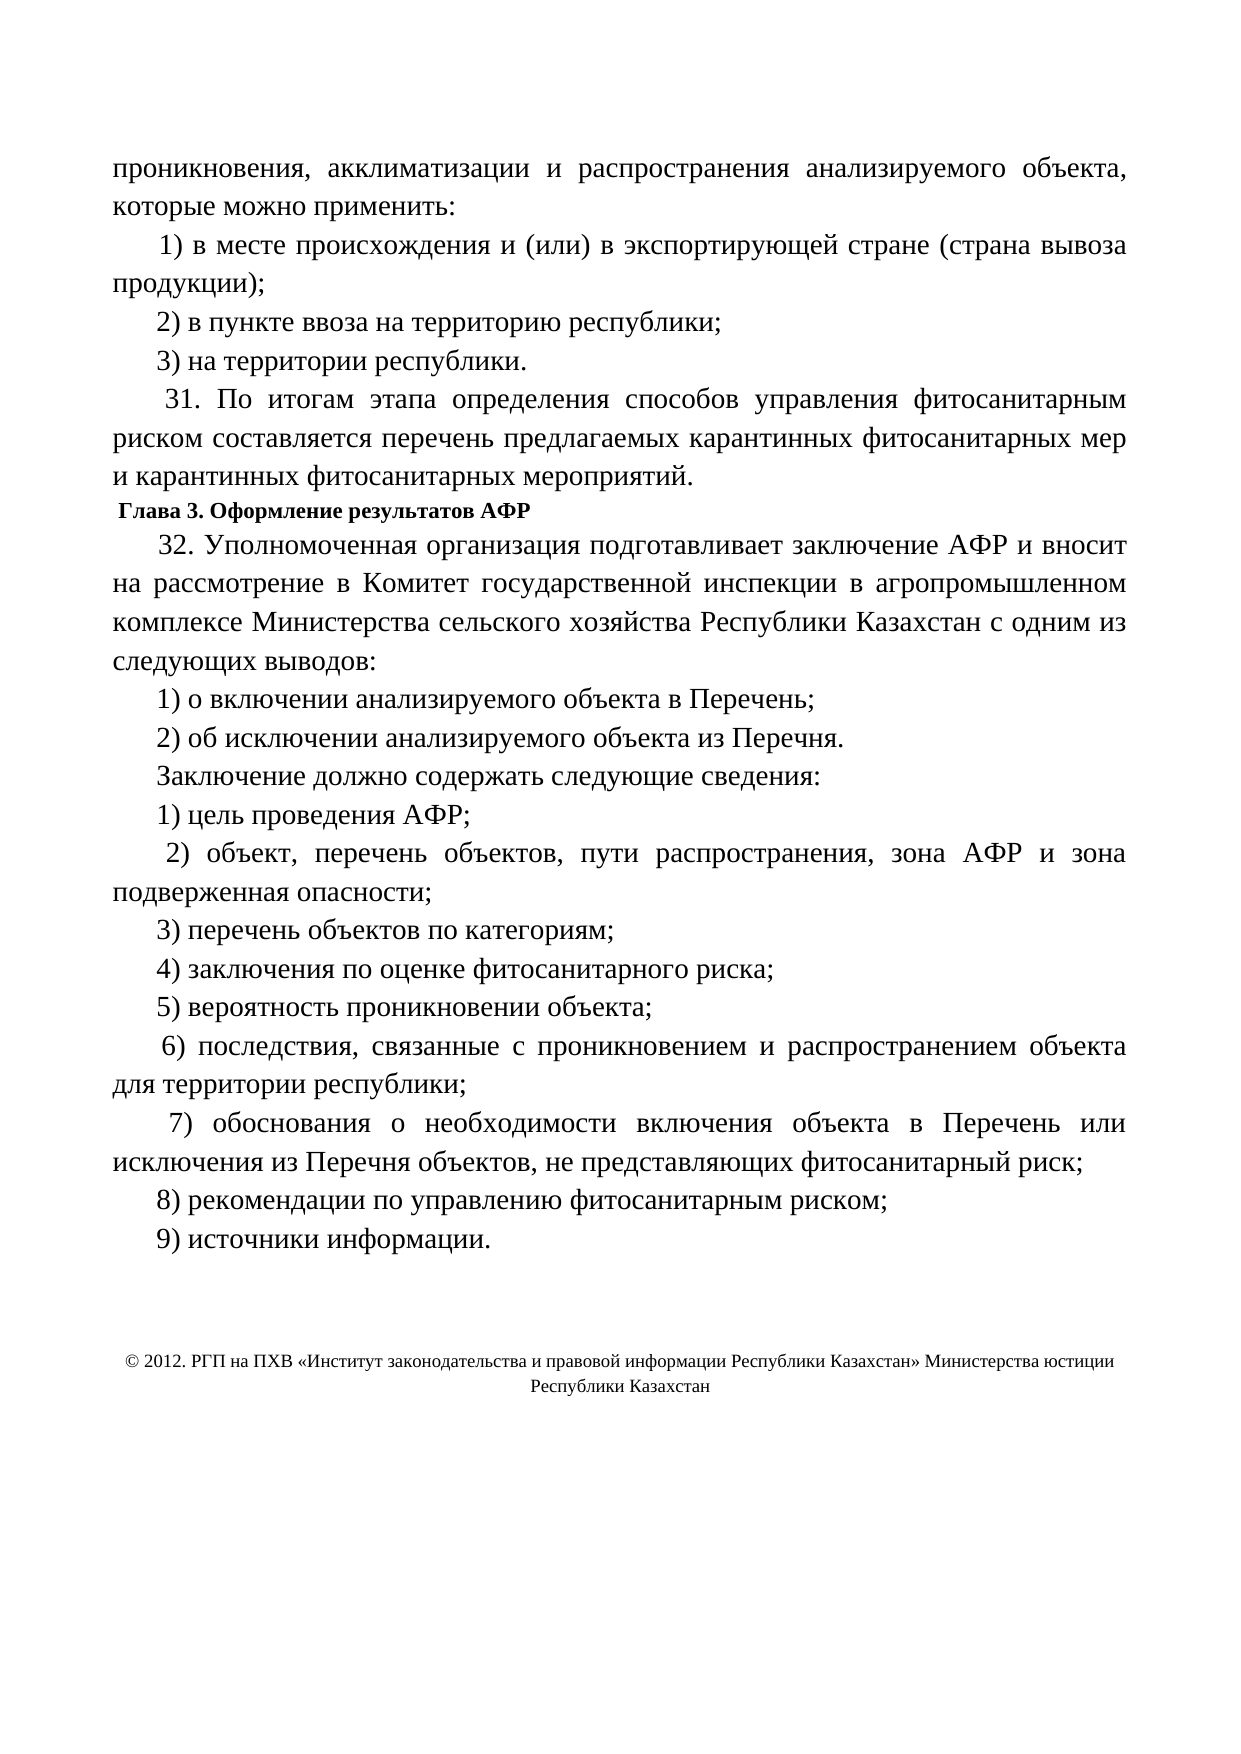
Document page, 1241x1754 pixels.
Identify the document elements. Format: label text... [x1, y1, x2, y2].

text Глава 3. Оформление результатов АФР [112, 497, 1128, 523]
text © 2012. РГП на ПХВ «Институт законодательства и правовой информации Республики Казахстан» Министерства юстиции Республики Казахстан [112, 1350, 1128, 1396]
text 3) перечень объектов по категориям; [112, 912, 1128, 946]
text 2) об исключении анализируемого объекта из Перечня. [112, 720, 1128, 753]
text 3) на территории республики. [112, 343, 1128, 376]
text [112, 150, 1128, 222]
text 31. По итогам этапа определения способов управления фитосанитарным риском составляется перечень предлагаемых карантинных фитосанитарных мер и карантинных фитосанитарных мероприятий. [112, 381, 1128, 492]
text 9) источники информации. [112, 1221, 1128, 1254]
text 2) в пункте ввоза на территорию республики; [112, 304, 1128, 338]
text Заключение должно содержать следующие сведения: [112, 758, 1128, 792]
text 7) обоснования о необходимости включения объекта в Перечень или исключения из Перечня объектов, не представляющих фитосанитарный риск; [112, 1105, 1128, 1177]
text 32. Уполномоченная организация подготавливает заключение АФР и вносит на рассмотрение в Комитет государственной инспекции в агропромышленном комплексе Министерства сельского хозяйства Республики Казахстан с одним из следующих выводов: [112, 527, 1128, 676]
text 2) объект, перечень объектов, пути распространения, зона АФР и зона подверженная опасности; [112, 835, 1128, 907]
text 1) в месте происхождения и (или) в экспортирующей стране (страна вывоза продукции); [112, 227, 1128, 299]
text 5) вероятность проникновении объекта; [112, 989, 1128, 1023]
text 1) о включении анализируемого объекта в Перечень; [112, 681, 1128, 715]
text 4) заключения по оценке фитосанитарного риска; [112, 951, 1128, 984]
text 8) рекомендации по управлению фитосанитарным риском; [112, 1182, 1128, 1216]
text 1) цель проведения АФР; [112, 797, 1128, 830]
text 6) последствия, связанные с проникновением и распространением объекта для территории республики; [112, 1028, 1128, 1100]
